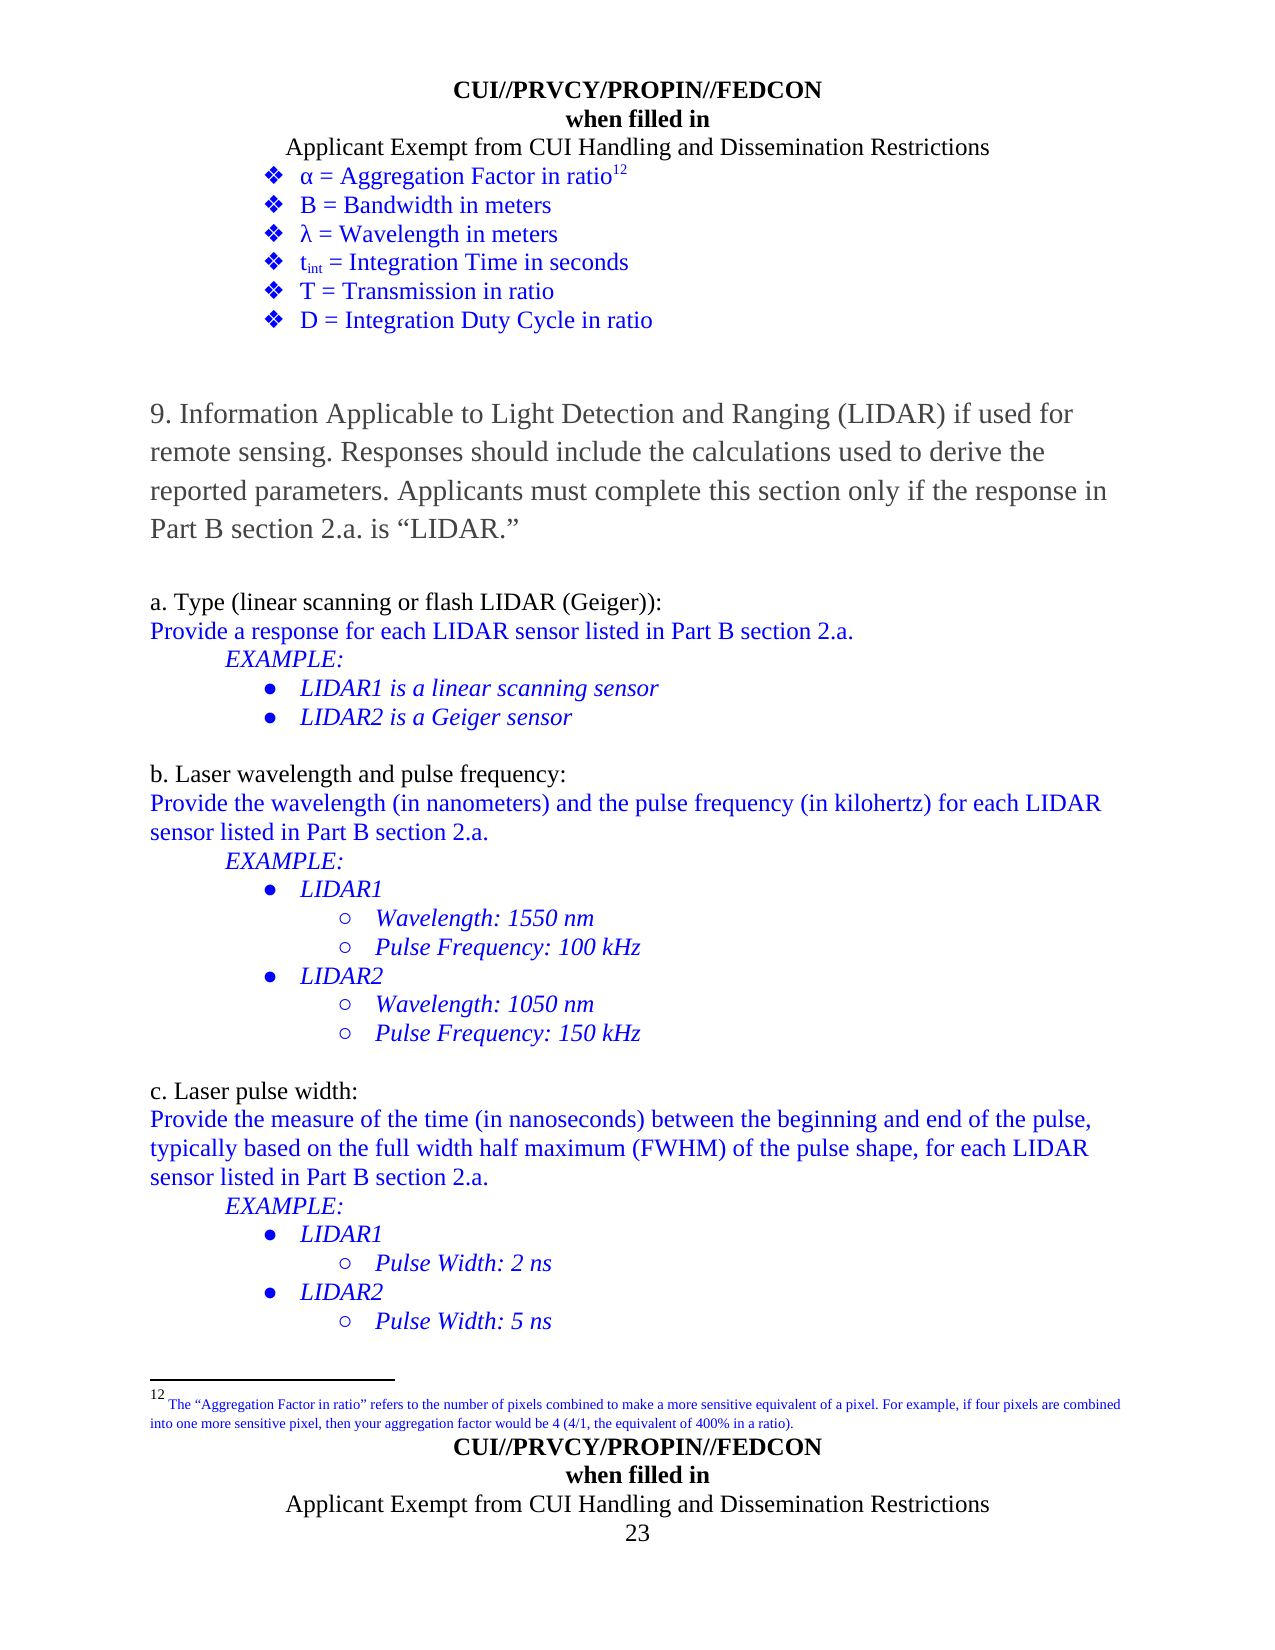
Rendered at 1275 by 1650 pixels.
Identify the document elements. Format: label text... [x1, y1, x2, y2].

list Pulse Frequency: 100 kHz [337, 932, 1125, 961]
text EXAMPLE: [150, 644, 1125, 673]
list tint = Integration Time in seconds [262, 247, 1125, 276]
list LIDAR2 [262, 1277, 1125, 1306]
list Ƭ = Transmission in ratio [262, 276, 1125, 305]
list B = Bandwidth in meters [262, 190, 1125, 219]
text a. Type (linear scanning or flash LIDAR (Geiger)): [150, 587, 1125, 616]
list Wavelength: 1550 nm [337, 903, 1125, 932]
list Pulse Width: 2 ns [337, 1248, 1125, 1277]
text Provide the measure of the time (in nanoseconds) between the beginning and end of the pulse, typically based on the full width half maximum (FWHM) of the pulse shape, for each LIDAR sensor listed in Part B section 2.a. [150, 1104, 1125, 1191]
list LIDAR1 [262, 1219, 1125, 1248]
list LIDAR1 [262, 874, 1125, 903]
list LIDAR1 is a linear scanning sensor [262, 673, 1125, 702]
text c. Laser pulse width: [150, 1076, 1125, 1104]
list LIDAR2 [262, 961, 1125, 989]
text EXAMPLE: [150, 1191, 1125, 1219]
list Pulse Width: 5 ns [337, 1306, 1125, 1334]
subtitle 9. Information Applicable to Light Detection and Ranging (LIDAR) if used for remote sensing. Responses should include the calculations used to derive the reported parameters. Applicants must complete this section only if the response in Part B section 2.a. is “LIDAR.” [150, 396, 1125, 545]
text b. Laser wavelength and pulse frequency: [150, 759, 1125, 788]
text EXAMPLE: [150, 846, 1125, 874]
text Provide the wavelength (in nanometers) and the pulse frequency (in kilohertz) for each LIDAR sensor listed in Part B section 2.a. [150, 788, 1125, 846]
list Pulse Frequency: 150 kHz [337, 1018, 1125, 1047]
list λ = Wavelength in meters [262, 219, 1125, 247]
list Wavelength: 1050 nm [337, 989, 1125, 1018]
list D = Integration Duty Cycle in ratio [262, 305, 1125, 334]
list α = Aggregation Factor in ratio [262, 161, 1125, 190]
text Provide a response for each LIDAR sensor listed in Part B section 2.a. [150, 616, 1125, 644]
list LIDAR2 is a Geiger sensor [262, 702, 1125, 731]
